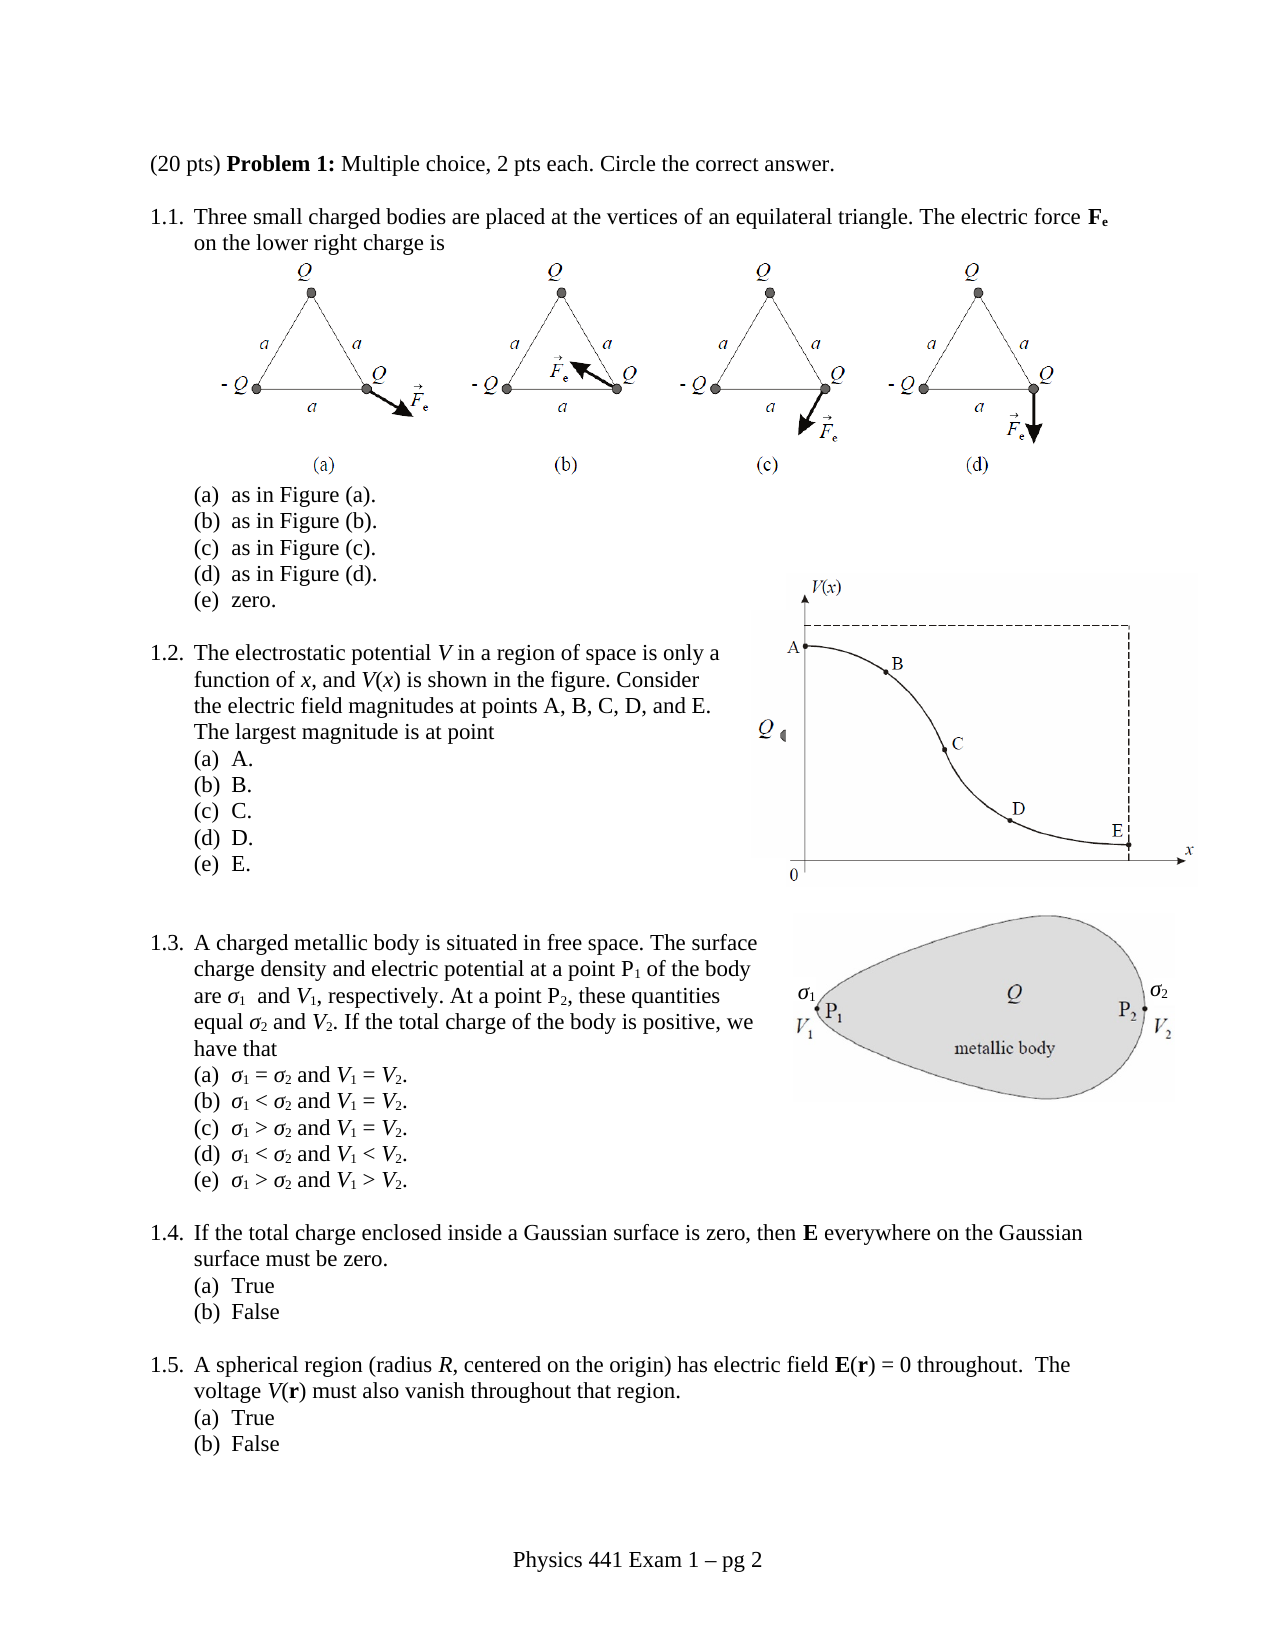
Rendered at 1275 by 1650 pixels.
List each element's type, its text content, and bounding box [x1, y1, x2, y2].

list as in Figure (a). [194, 481, 1125, 507]
list as in Figure (d). [194, 560, 1125, 587]
list A. [194, 745, 751, 771]
list D. [194, 824, 751, 850]
list False [194, 1298, 1125, 1324]
list True [194, 1272, 1125, 1298]
list σ1 = σ2 and V1 = V2. [194, 1061, 793, 1087]
list σ1 > σ2 and V1 = V2. [194, 1114, 1125, 1140]
list C. [194, 797, 751, 824]
list If the total charge enclosed inside a Gaussian surface is zero, then E everywhere on the Gaussian surface must be zero. [150, 1219, 1125, 1272]
list A spherical region (radius R, centered on the origin) has electric field E(r) = 0 throughout. The voltage V(r) must also vanish throughout that region. [150, 1351, 1125, 1403]
list True [194, 1403, 1125, 1430]
list σ1 < σ2 and V1 = V2. [194, 1087, 1125, 1114]
text (20 pts) Problem 1: Multiple choice, 2 pts each. Circle the correct answer. [150, 150, 1125, 176]
list zero. [194, 587, 785, 613]
list False [194, 1430, 1125, 1456]
list σ1 > σ2 and V1 > V2. [194, 1166, 1125, 1193]
list as in Figure (c). [194, 534, 1125, 560]
picture [207, 255, 1068, 482]
list σ1 < σ2 and V1 < V2. [194, 1140, 1125, 1166]
list Three small charged bodies are placed at the vertices of an equilateral triangle. The electric force Fe on the lower right charge is [150, 203, 1125, 255]
list B. [194, 771, 751, 797]
picture [751, 573, 1198, 887]
list A charged metallic body is situated in free space. The surface charge density and electric potential at a point P1 of the body are σ1 and V1, respectively. At a point P2, these quantities equal σ2 and V2. If the total charge of the body is positive, we have that [150, 929, 793, 1061]
picture [793, 913, 1175, 1102]
list as in Figure (b). [194, 507, 1125, 534]
list E. [194, 850, 785, 876]
list The electrostatic potential V in a region of space is only a function of x, and V(x) is shown in the figure. Consider the electric field magnitudes at points A, B, C, D, and E. The largest magnitude is at point [150, 639, 751, 745]
